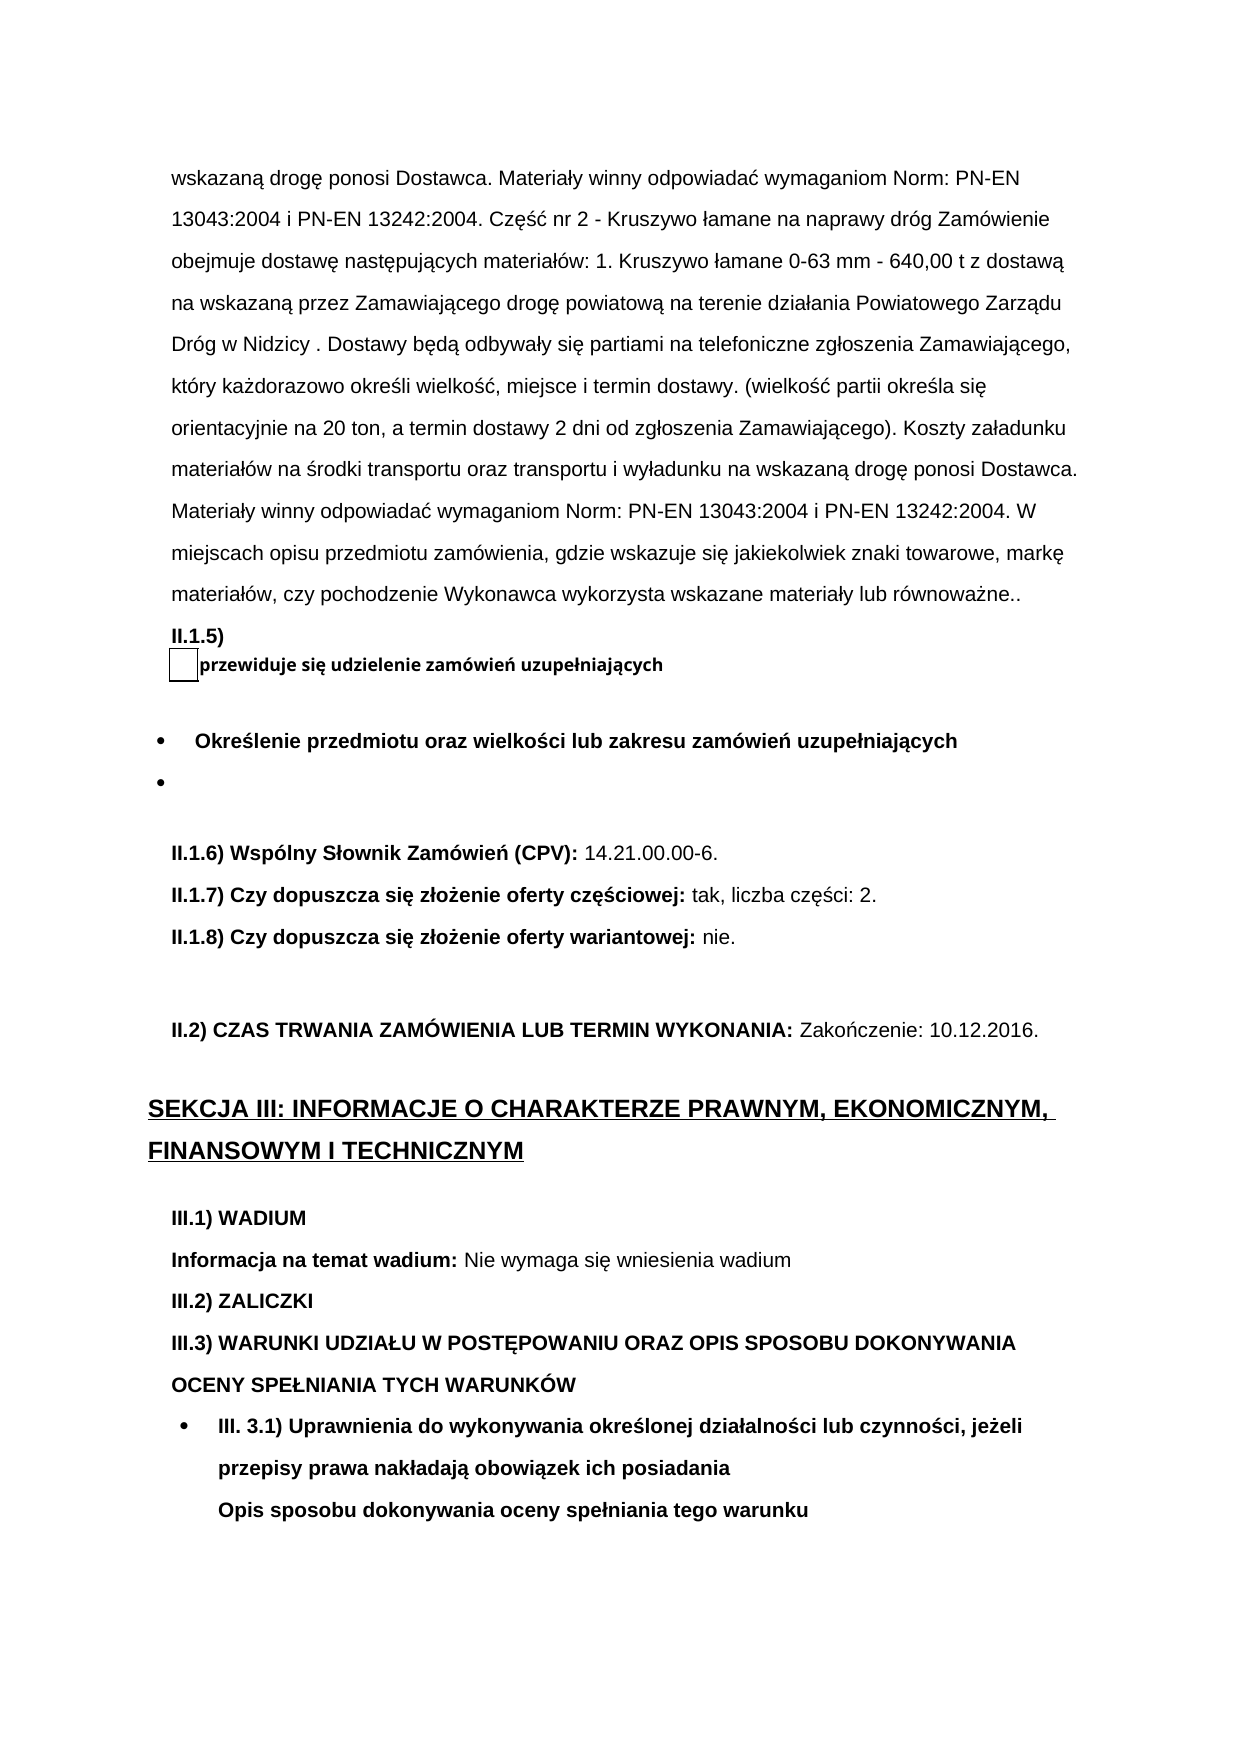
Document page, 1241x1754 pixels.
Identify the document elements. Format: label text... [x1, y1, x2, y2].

text SEKCJA III: INFORMACJE O CHARAKTERZE PRAWNYM, EKONOMICZNYM, FINANSOWYM I TECHNICZNYM [148, 1081, 1093, 1164]
text Informacja na temat wadium: Nie wymaga się wniesienia wadium [171, 1230, 1093, 1271]
text III.1) WADIUM [171, 1188, 1093, 1230]
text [171, 148, 1093, 606]
list III. 3.1) Uprawnienia do wykonywania określonej działalności lub czynności, jeżeli przepisy prawa nakładają obowiązek ich posiadania [180, 1396, 1093, 1480]
text II.1.5) [171, 606, 1093, 648]
text II.2) CZAS TRWANIA ZAMÓWIENIA LUB TERMIN WYKONANIA: Zakończenie: 10.12.2016. [171, 1001, 1093, 1042]
text II.1.8) Czy dopuszcza się złożenie oferty wariantowej: nie. [171, 907, 1093, 948]
text III.2) ZALICZKI [171, 1271, 1093, 1313]
text II.1.7) Czy dopuszcza się złożenie oferty częściowej: tak, liczba części: 2. [171, 865, 1093, 907]
text II.1.6) Wspólny Słownik Zamówień (CPV): 14.21.00.00-6. [171, 823, 1093, 865]
list Określenie przedmiotu oraz wielkości lub zakresu zamówień uzupełniających [157, 711, 1093, 753]
table_header przewiduje się udzielenie zamówień uzupełniających [198, 648, 732, 680]
text III.3) WARUNKI UDZIAŁU W POSTĘPOWANIU ORAZ OPIS SPOSOBU DOKONYWANIA OCENY SPEŁNIANIA TYCH WARUNKÓW [171, 1313, 1093, 1396]
table_header [170, 649, 197, 680]
text Opis sposobu dokonywania oceny spełniania tego warunku [218, 1480, 1093, 1521]
